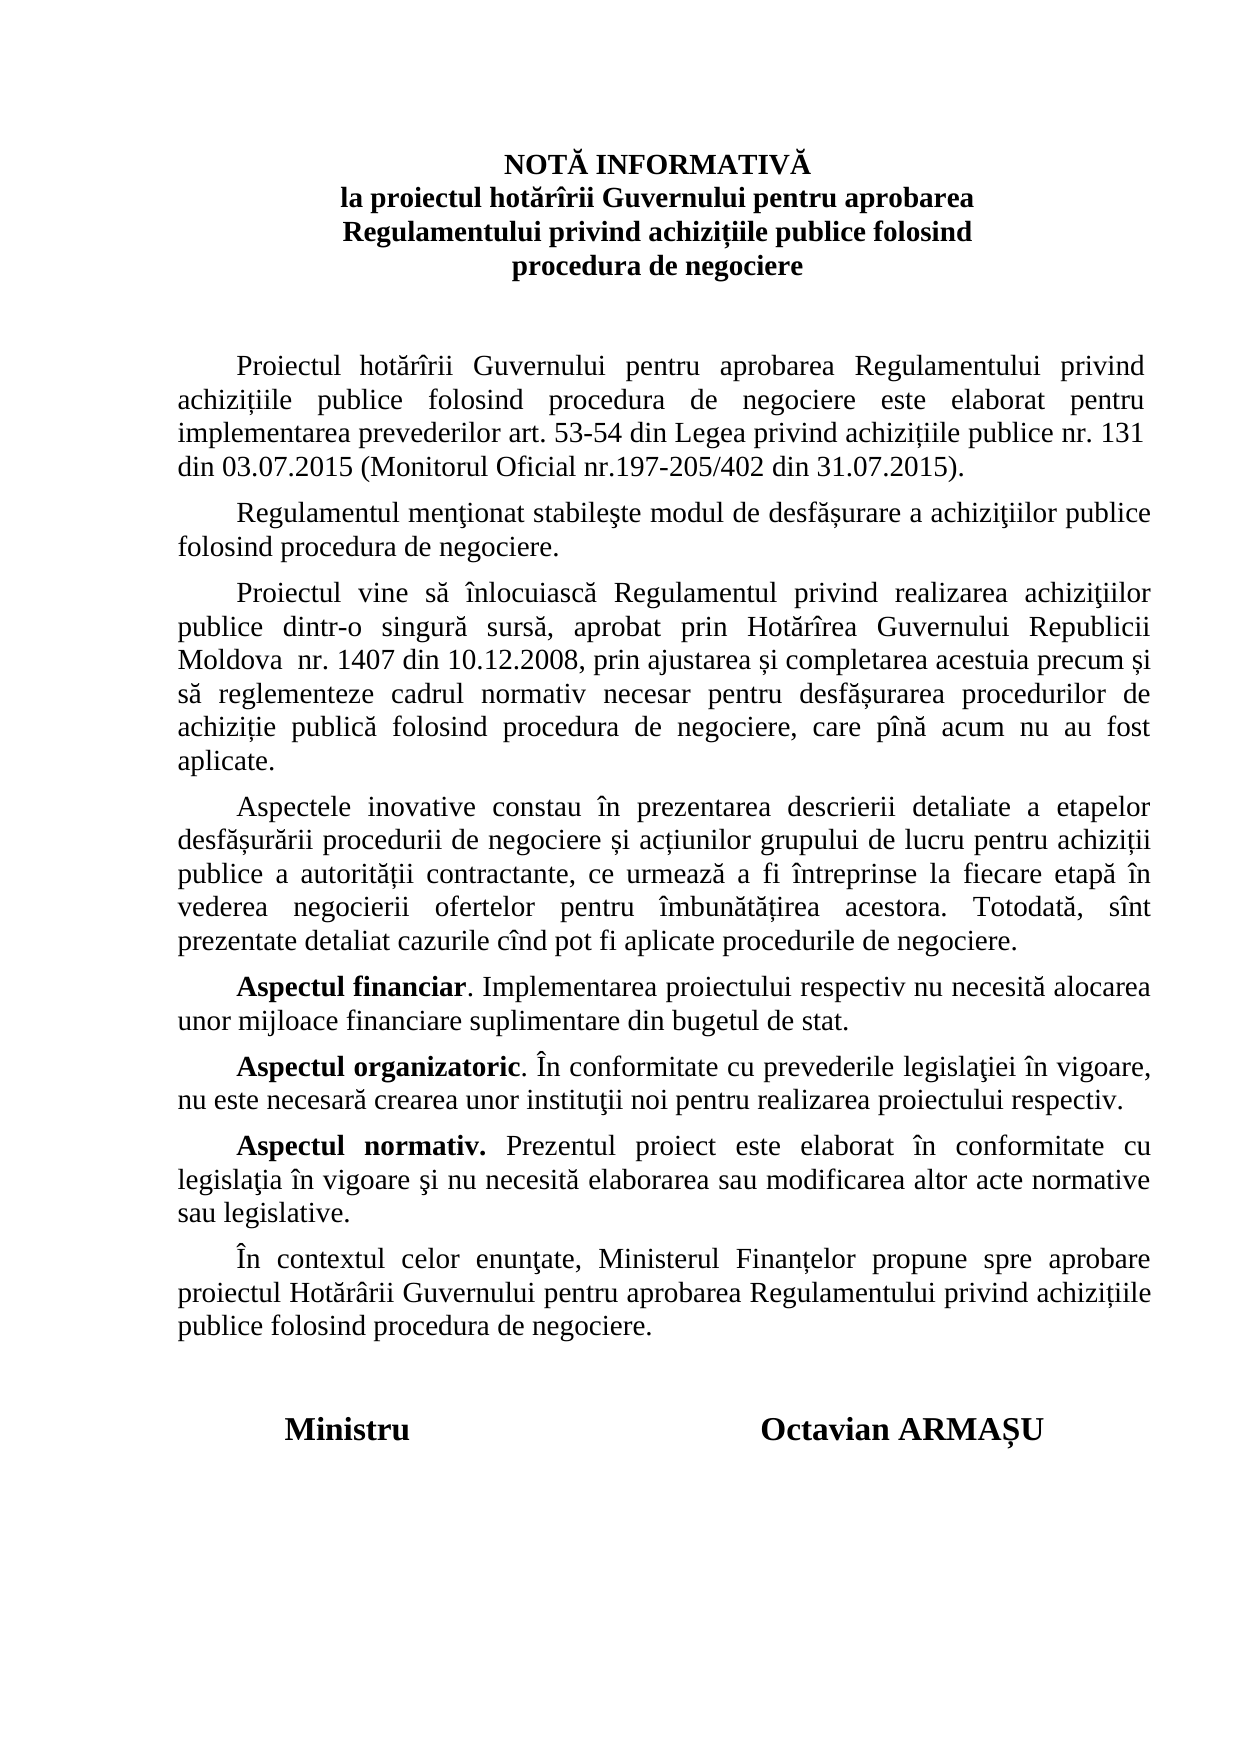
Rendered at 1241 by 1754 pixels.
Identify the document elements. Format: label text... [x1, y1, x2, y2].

text Aspectul organizatoric. În conformitate cu prevederile legislaţiei în vigoare, nu este necesară crearea unor instituţii noi pentru realizarea proiectului respectiv. [177, 1049, 1152, 1116]
text NOTĂ INFORMATIVĂ la proiectul hotărîrii Guvernului pentru aprobarea Regulamentului privind achizițiile publice folosind procedura de negociere [325, 148, 990, 282]
text Aspectul financiar. Implementarea proiectului respectiv nu necesită alocarea unor mijloace financiare suplimentare din bugetul de stat. [177, 969, 1152, 1036]
text În contextul celor enunţate, Ministerul Finanțelor propune spre aprobare proiectul Hotărârii Guvernului pentru aprobarea Regulamentului privind achizițiile publice folosind procedura de negociere. [177, 1241, 1152, 1342]
text Aspectele inovative constau în prezentarea descrierii detaliate a etapelor desfășurării procedurii de negociere și acțiunilor grupului de lucru pentru achiziții publice a autorității contractante, ce urmează a fi întreprinse la fiecare etapă în vederea negocierii ofertelor pentru îmbunătățirea acestora. Totodată, sînt prezentate detaliat cazurile cînd pot fi aplicate procedurile de negociere. [177, 789, 1152, 957]
text Proiectul hotărîrii Guvernului pentru aprobarea Regulamentului privind achizițiile publice folosind procedura de negociere este elaborat pentru implementarea prevederilor art. 53-54 din Legea privind achizițiile publice nr. 131 din 03.07.2015 (Monitorul Oficial nr.197-205/402 din 31.07.2015). [177, 349, 1145, 483]
text Regulamentul menţionat stabileşte modul de desfășurare a achiziţiilor publice folosind procedura de negociere. [177, 496, 1152, 563]
text Proiectul vine să înlocuiască Regulamentul privind realizarea achiziţiilor publice dintr-o singură sursă, aprobat prin Hotărîrea Guvernului Republicii Moldova nr. 1407 din 10.12.2008, prin ajustarea și completarea acestuia precum și să reglementeze cadrul normativ necesar pentru desfășurarea procedurilor de achiziție publică folosind procedura de negociere, care pînă acum nu au fost aplicate. [177, 575, 1152, 776]
text Ministru Octavian ARMAȘU [177, 1409, 1152, 1447]
text Aspectul normativ. Prezentul proiect este elaborat în conformitate cu legislaţia în vigoare şi nu necesită elaborarea sau modificarea altor acte normative sau legislative. [177, 1128, 1152, 1229]
